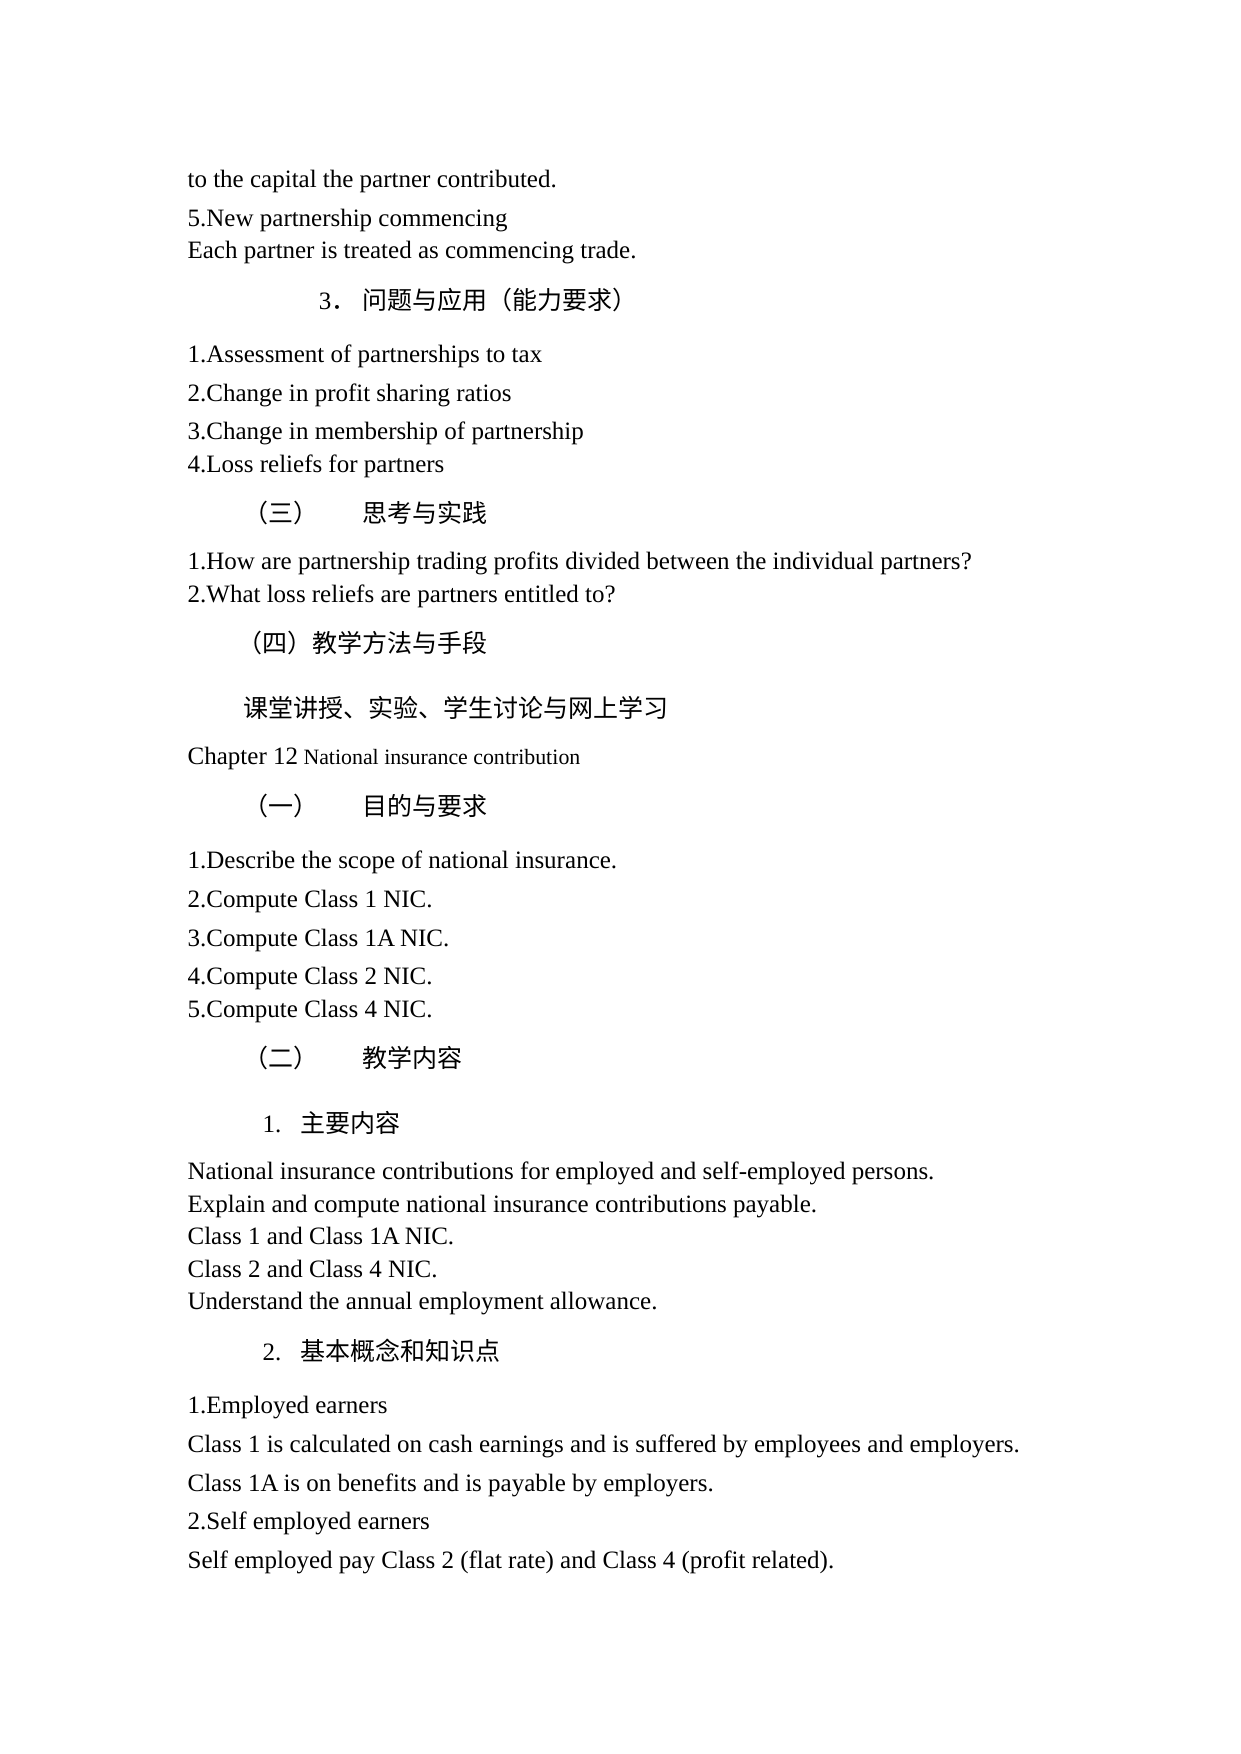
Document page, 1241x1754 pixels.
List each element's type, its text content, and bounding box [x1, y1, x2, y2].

text Class 1 is calculated on cash earnings and is suffered by employees and employers. [187, 1427, 1053, 1459]
text Understand the annual employment allowance. [187, 1284, 1053, 1317]
text 1.How are partnership trading profits divided between the individual partners? [187, 544, 1053, 577]
text Chapter 12 National insurance contribution [187, 739, 1053, 772]
text Class 1 and Class 1A NIC. [187, 1219, 1053, 1252]
list 主要内容 [262, 1089, 1053, 1154]
text 1.Employed earners [187, 1388, 1053, 1421]
text 2.What loss reliefs are partners entitled to? [187, 577, 1053, 609]
list 基本概念和知识点 [262, 1317, 1053, 1382]
text 1.Describe the scope of national insurance. [187, 843, 1053, 876]
text Self employed pay Class 2 (flat rate) and Class 4 (profit related). [187, 1543, 1053, 1576]
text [187, 162, 1053, 194]
text Explain and compute national insurance contributions payable. [187, 1187, 1053, 1219]
list 目的与要求 [244, 772, 1053, 837]
text 2.Self employed earners [187, 1504, 1053, 1537]
text 4.Loss reliefs for partners [187, 447, 1053, 479]
list 教学内容 [244, 1024, 1053, 1089]
text 课堂讲授、实验、学生讨论与网上学习 [244, 674, 1053, 739]
list 问题与应用（能力要求） [319, 266, 1053, 331]
text （四）教学方法与手段 [187, 609, 1053, 674]
text 2.Change in profit sharing ratios [187, 376, 1053, 408]
text 5.Compute Class 4 NIC. [187, 992, 1053, 1024]
text 2.Compute Class 1 NIC. [187, 882, 1053, 914]
text 5.New partnership commencing [187, 201, 1053, 233]
text National insurance contributions for employed and self-employed persons. [187, 1154, 1053, 1187]
text 3.Change in membership of partnership [187, 414, 1053, 447]
text 3.Compute Class 1A NIC. [187, 921, 1053, 953]
text 1.Assessment of partnerships to tax [187, 337, 1053, 369]
list 思考与实践 [244, 479, 1053, 544]
text Class 2 and Class 4 NIC. [187, 1252, 1053, 1284]
text Each partner is treated as commencing trade. [187, 233, 1053, 266]
text 4.Compute Class 2 NIC. [187, 959, 1053, 992]
text Class 1A is on benefits and is payable by employers. [187, 1466, 1053, 1498]
